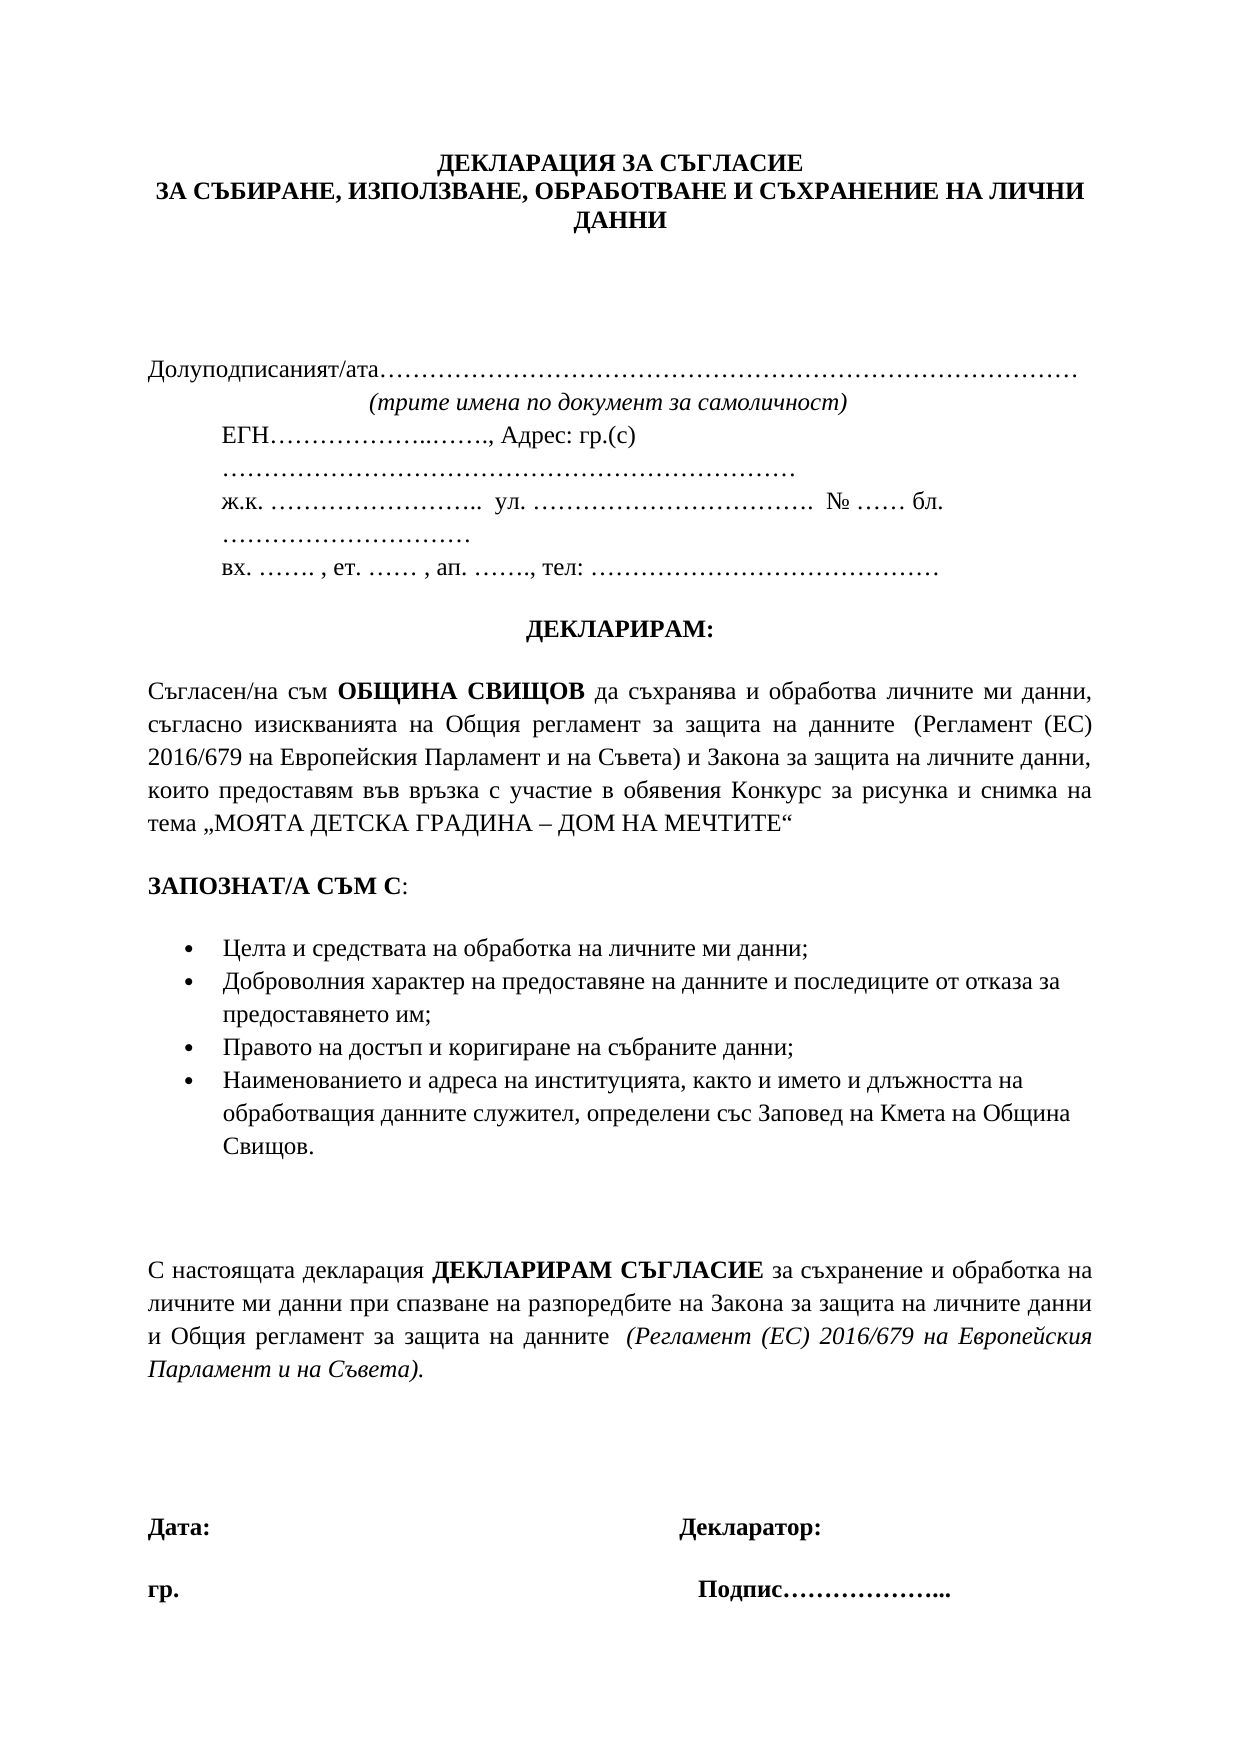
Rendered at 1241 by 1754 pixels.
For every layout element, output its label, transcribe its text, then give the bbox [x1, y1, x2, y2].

list Целта и средствата на обработка на личните ми данни; [185, 933, 1093, 962]
text ЗА СЪБИРАНЕ, ИЗПОЛЗВАНЕ, ОБРАБОТВАНЕ И СЪХРАНЕНИЕ НА ЛИЧНИ ДАННИ [148, 176, 1093, 234]
text ДЕКЛАРАЦИЯ ЗА СЪГЛАСИЕ [148, 148, 1093, 176]
text Долуподписаният/ата………………………………………………………………………… [148, 354, 1093, 383]
list Правото на достъп и коригиране на събраните данни; [185, 1032, 1093, 1061]
text ж.к. …………………….. ул. ……………………………. № …… бл.………………………… [221, 486, 1093, 548]
list Доброволния характер на предоставяне на данните и последиците от отказа за предоставянето им; [185, 966, 1093, 1028]
text вх. ……. , ет. …… , ап. ……., тел: …………………………………… [221, 552, 1093, 581]
text ЕГН………………..……., Адрес: гр.(с)…………………………………………………………… [221, 420, 1093, 482]
text Съгласен/на съм ОБЩИНА СВИЩОВ да съхранява и обработва личните ми данни, съгласно изискванията на Общия регламент за защита на данните (Регламент (ЕС) 2016/679 на Европейския Парламент и на Съвета) и Закона за защита на личните данни, които предоставям във връзка с участие в обявения Конкурс за рисунка и снимка на тема „МОЯТА ДЕТСКА ГРАДИНА – ДОМ НА МЕЧТИТЕ“ [148, 676, 1093, 837]
text С настоящата декларация ДЕКЛАРИРАМ СЪГЛАСИЕ за съхранение и обработка на личните ми данни при спазване на разпоредбите на Закона за защита на личните данни и Общия регламент за защита на данните (Регламент (ЕС) 2016/679 на Европейския Парламент и на Съвета). [148, 1255, 1093, 1383]
list Наименованието и адреса на институцията, както и името и длъжността на обработващия данните служител, определени със Заповед на Кмета на Община Свищов. [185, 1065, 1093, 1160]
text ЗАПОЗНАТ/А СЪМ С: [148, 871, 1093, 899]
text Дата: Декларатор: [148, 1512, 1093, 1541]
text гр. Подпис………………... [148, 1574, 1093, 1603]
text ДЕКЛАРИРАМ: [148, 614, 1093, 643]
text (трите имена по документ за самоличност) [295, 387, 1093, 416]
